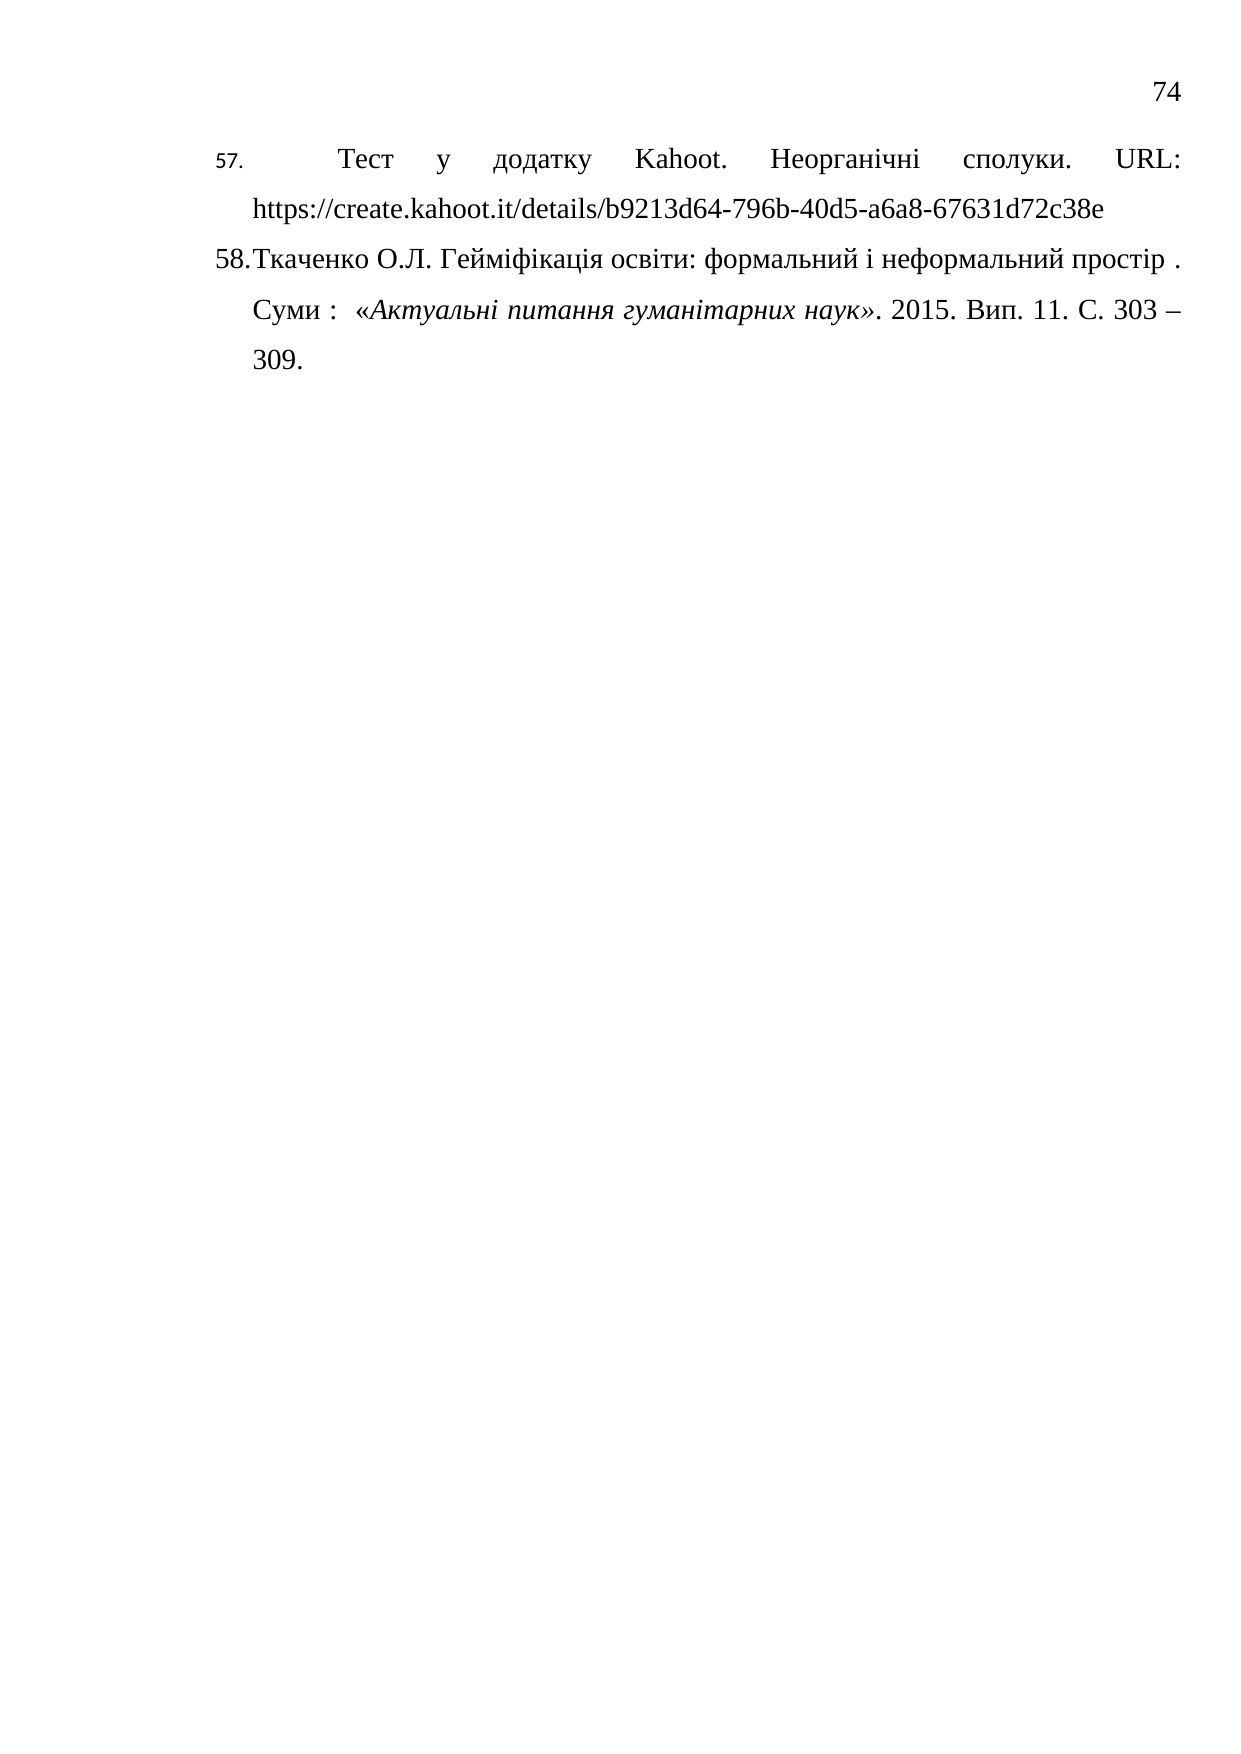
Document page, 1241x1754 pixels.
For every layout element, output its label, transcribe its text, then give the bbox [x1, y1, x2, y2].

list Тест у додатку Kahoot. Неорганічні сполуки. URL: https://create.kahoot.it/details/b9213d64-796b-40d5-a6a8-67631d72c38e [215, 141, 1181, 225]
list Ткаченко О.Л. Гейміфікація освіти: формальний і неформальний простір . Суми : «Актуальні питання гуманітарних наук». 2015. Вип. 11. С. 303 – 309. [215, 242, 1181, 376]
